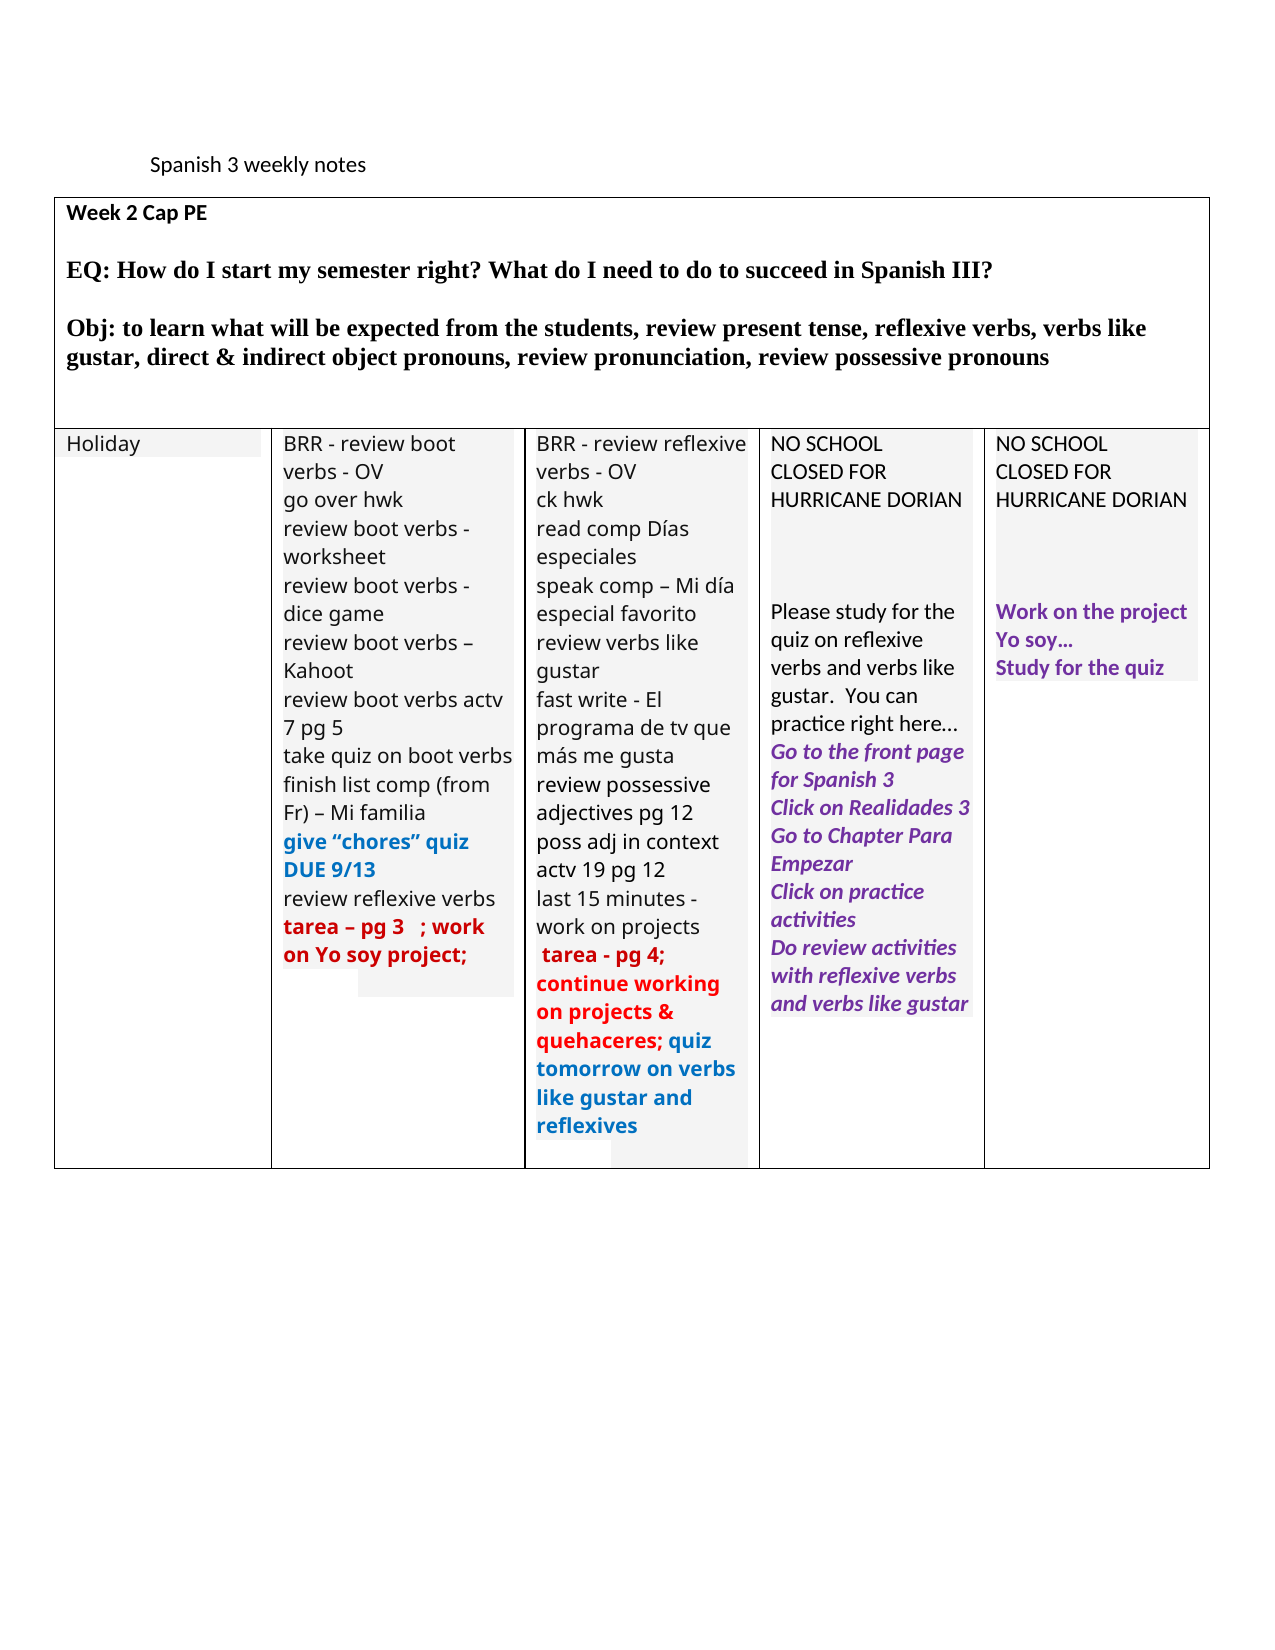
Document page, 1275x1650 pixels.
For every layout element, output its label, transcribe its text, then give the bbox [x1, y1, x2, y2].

text Spanish 3 weekly notes [150, 150, 1125, 178]
table_cell NO SCHOOL CLOSED FOR HURRICANE DORIAN Work on the project Yo soy… Study for the quiz [985, 429, 1209, 1168]
table_cell Holiday [55, 429, 271, 1168]
table_cell BRR - review reflexive verbs - OV ck hwk read comp Días especiales speak comp – Mi día especial favorito review verbs like gustar fast write - El programa de tv que más me gusta review possessive adjectives pg 12 poss adj in context actv 19 pg 12 last 15 minutes - work on projects tarea - pg 4; continue working on projects & quehaceres; quiz tomorrow on verbs like gustar and reflexives [526, 429, 611, 1168]
table_header Week 2 Cap PE EQ: How do I start my semester right? What do I need to do to succeed in Spanish III? Obj: to learn what will be expected from the students, review present tense, reflexive verbs, verbs like gustar, direct & indirect object pronouns, review pronunciation, review possessive pronouns [55, 198, 1209, 428]
table_cell BRR - review boot verbs - OV go over hwk review boot verbs - worksheet review boot verbs - dice game review boot verbs – Kahoot review boot verbs actv 7 pg 5 take quiz on boot verbs finish list comp (from Fr) – Mi familia give “chores” quiz DUE 9/13 review reflexive verbs tarea – pg 3 ; work on Yo soy project; [272, 429, 524, 1168]
table_cell NO SCHOOL CLOSED FOR HURRICANE DORIAN Please study for the quiz on reflexive verbs and verbs like gustar. You can practice right here… Go to the front page for Spanish 3 Click on Realidades 3 Go to Chapter Para Empezar Click on practice activities Do review activities with reflexive verbs and verbs like gustar [760, 429, 984, 1168]
